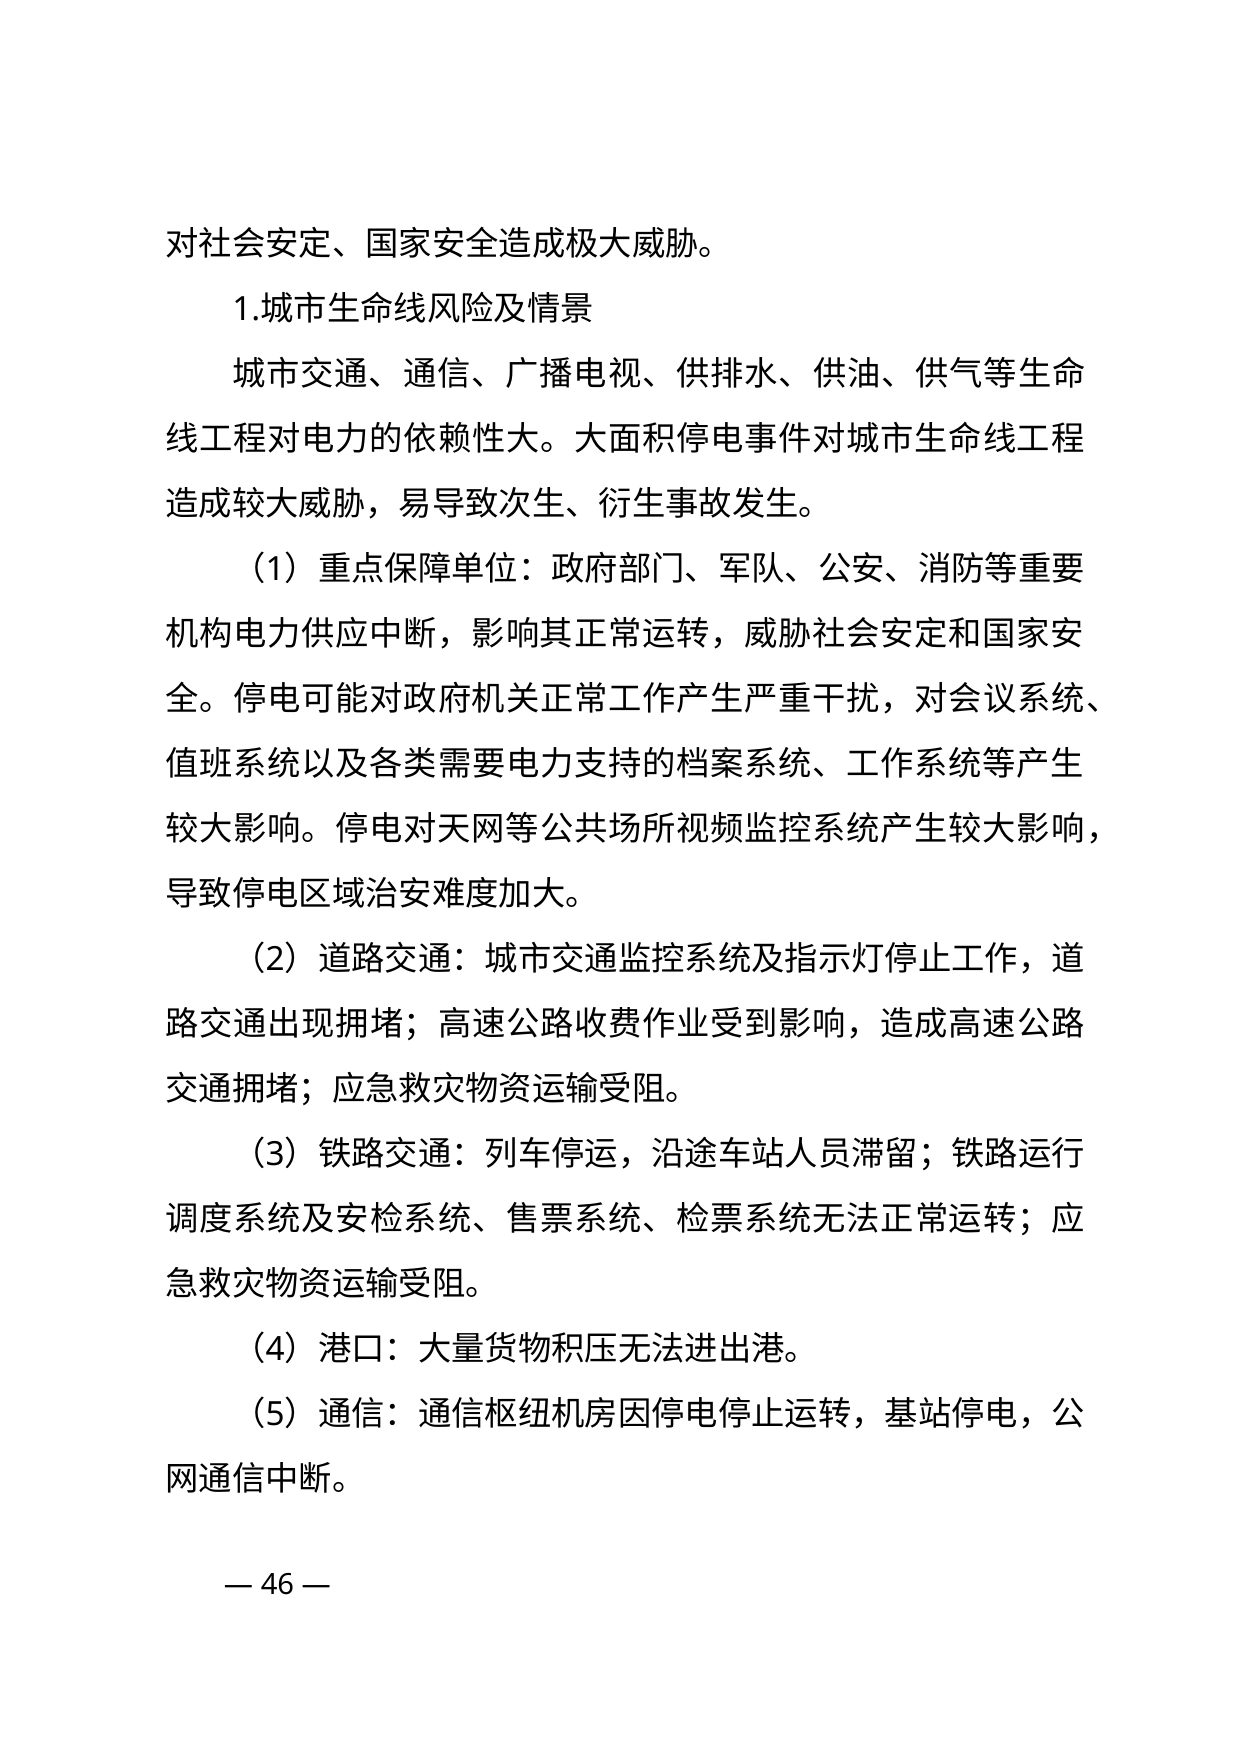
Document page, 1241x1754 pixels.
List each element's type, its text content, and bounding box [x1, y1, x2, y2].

text 城市交通、通信、广播电视、供排水、供油、供气等生命线工程对电力的依赖性大。大面积停电事件对城市生命线工程造成较大威胁，易导致次生、衍生事故发生。 [165, 338, 1087, 533]
text （1）重点保障单位：政府部门、军队、公安、消防等重要机构电力供应中断，影响其正常运转，威胁社会安定和国家安全。停电可能对政府机关正常工作产生严重干扰，对会议系统、值班系统以及各类需要电力支持的档案系统、工作系统等产生较大影响。停电对天网等公共场所视频监控系统产生较大影响，导致停电区域治安难度加大。 [165, 533, 1087, 923]
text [165, 208, 1087, 273]
text （4）港口：大量货物积压无法进出港。 [165, 1313, 1087, 1378]
text （2）道路交通：城市交通监控系统及指示灯停止工作，道路交通出现拥堵；高速公路收费作业受到影响，造成高速公路交通拥堵；应急救灾物资运输受阻。 [165, 923, 1087, 1118]
text （5）通信：通信枢纽机房因停电停止运转，基站停电，公网通信中断。 [165, 1378, 1087, 1508]
text （3）铁路交通：列车停运，沿途车站人员滞留；铁路运行调度系统及安检系统、售票系统、检票系统无法正常运转；应急救灾物资运输受阻。 [165, 1118, 1087, 1313]
text 1.城市生命线风险及情景 [165, 273, 1087, 338]
